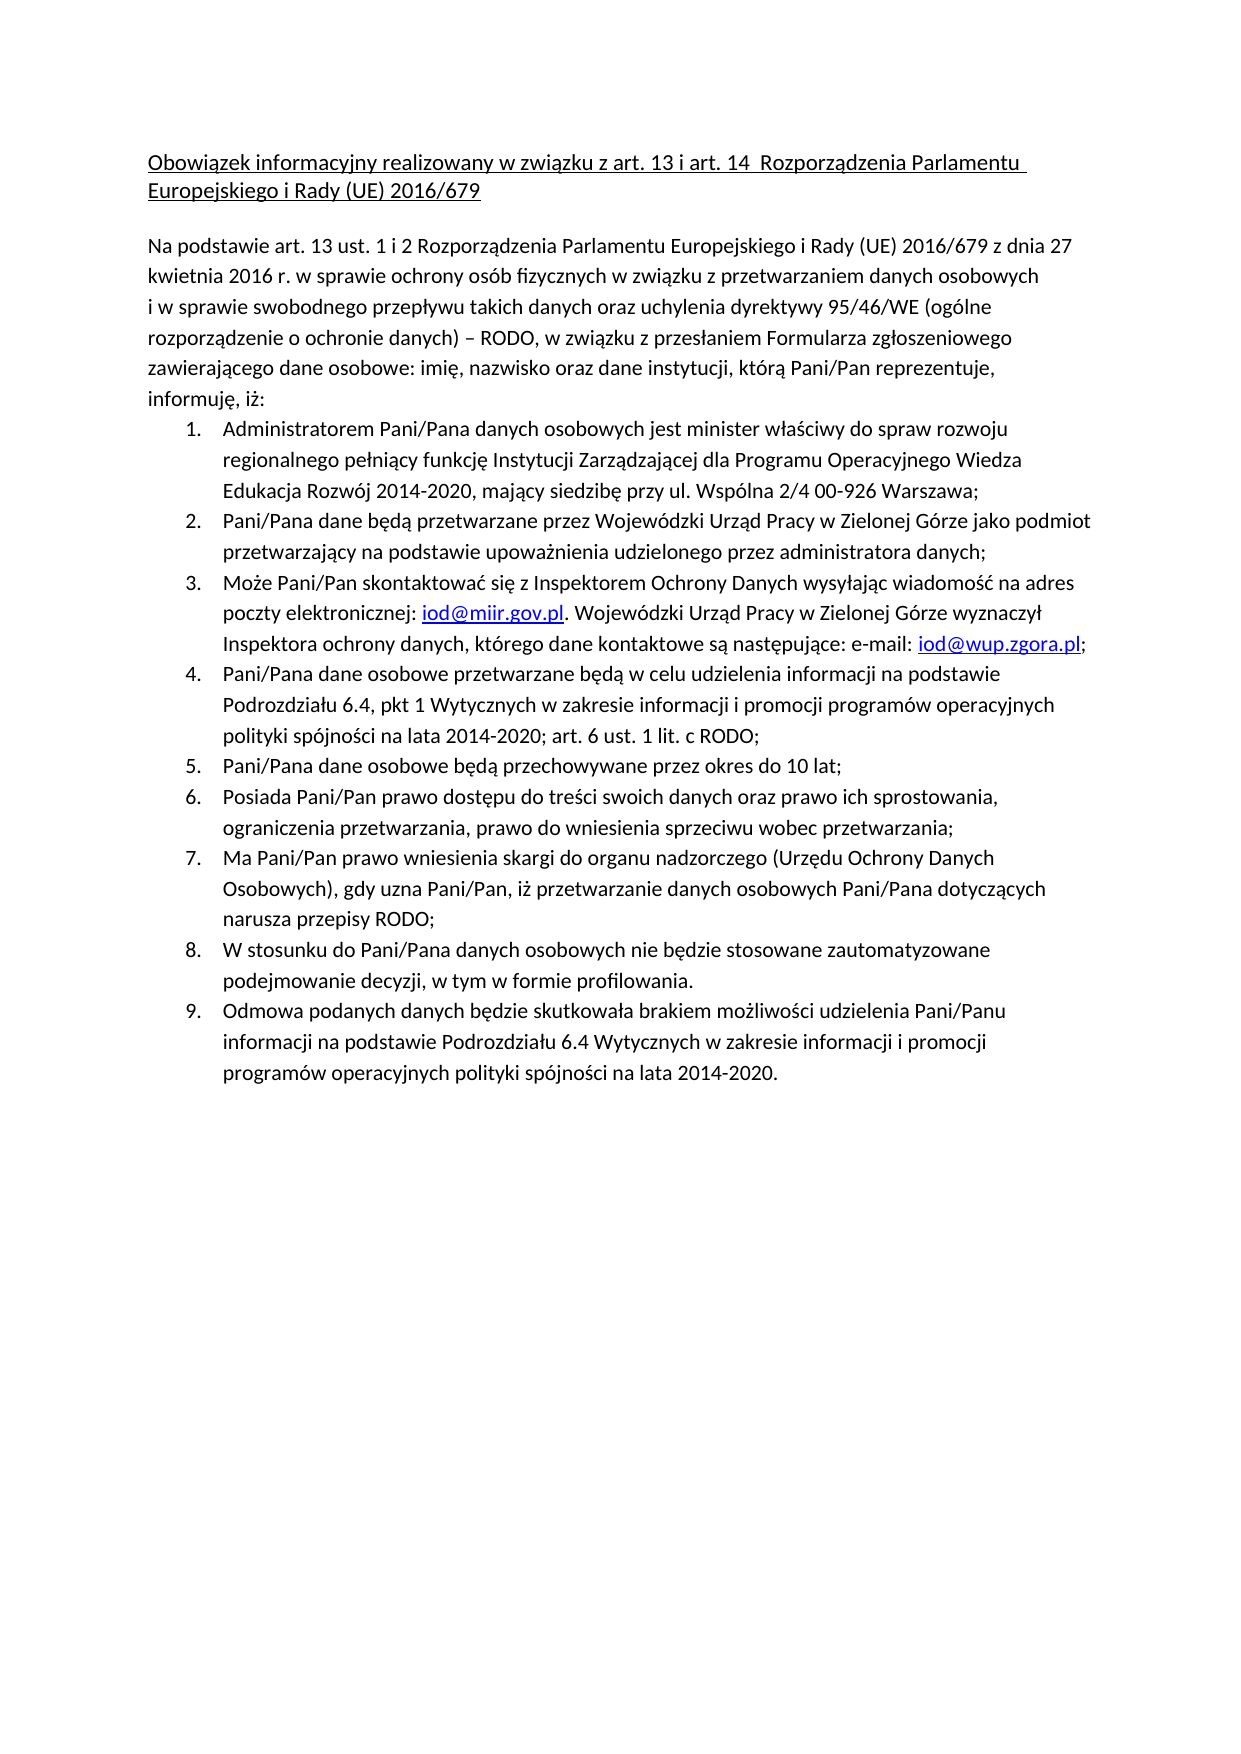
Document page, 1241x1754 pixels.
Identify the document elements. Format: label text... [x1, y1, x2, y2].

list Pani/Pana dane osobowe przetwarzane będą w celu udzielenia informacji na podstawie Podrozdziału 6.4, pkt 1 Wytycznych w zakresie informacji i promocji programów operacyjnych polityki spójności na lata 2014-2020; art. 6 ust. 1 lit. c RODO; [185, 661, 1092, 748]
list Odmowa podanych danych będzie skutkowała brakiem możliwości udzielenia Pani/Panu informacji na podstawie Podrozdziału 6.4 Wytycznych w zakresie informacji i promocji programów operacyjnych polityki spójności na lata 2014-2020. [185, 997, 1092, 1085]
text Na podstawie art. 13 ust. 1 i 2 Rozporządzenia Parlamentu Europejskiego i Rady (UE) 2016/679 z dnia 27 kwietnia 2016 r. w sprawie ochrony osób fizycznych w związku z przetwarzaniem danych osobowych i w sprawie swobodnego przepływu takich danych oraz uchylenia dyrektywy 95/46/WE (ogólne rozporządzenie o ochronie danych) – RODO, w związku z przesłaniem Formularza zgłoszeniowego zawierającego dane osobowe: imię, nazwisko oraz dane instytucji, którą Pani/Pan reprezentuje, informuję, iż: [148, 232, 1092, 412]
list Ma Pani/Pan prawo wniesienia skargi do organu nadzorczego (Urzędu Ochrony Danych Osobowych), gdy uzna Pani/Pan, iż przetwarzanie danych osobowych Pani/Pana dotyczących narusza przepisy RODO; [185, 844, 1092, 932]
list Pani/Pana dane osobowe będą przechowywane przez okres do 10 lat; [185, 752, 1092, 779]
list Pani/Pana dane będą przetwarzane przez Wojewódzki Urząd Pracy w Zielonej Górze jako podmiot przetwarzający na podstawie upoważnienia udzielonego przez administratora danych; [185, 507, 1092, 565]
list Administratorem Pani/Pana danych osobowych jest minister właściwy do spraw rozwoju regionalnego pełniący funkcję Instytucji Zarządzającej dla Programu Operacyjnego Wiedza Edukacja Rozwój 2014-2020, mający siedzibę przy ul. Wspólna 2/4 00-926 Warszawa; [185, 416, 1092, 503]
text Obowiązek informacyjny realizowany w związku z art. 13 i art. 14 Rozporządzenia Parlamentu Europejskiego i Rady (UE) 2016/679 [148, 148, 1092, 204]
list W stosunku do Pani/Pana danych osobowych nie będzie stosowane zautomatyzowane podejmowanie decyzji, w tym w formie profilowania. [185, 936, 1092, 993]
list Może Pani/Pan skontaktować się z Inspektorem Ochrony Danych wysyłając wiadomość na adres poczty elektronicznej: iod@miir.gov.pl. Wojewódzki Urząd Pracy w Zielonej Górze wyznaczył Inspektora ochrony danych, którego dane kontaktowe są następujące: e-mail: iod@wup.zgora.pl; [185, 569, 1092, 657]
list Posiada Pani/Pan prawo dostępu do treści swoich danych oraz prawo ich sprostowania, ograniczenia przetwarzania, prawo do wniesienia sprzeciwu wobec przetwarzania; [185, 783, 1092, 840]
